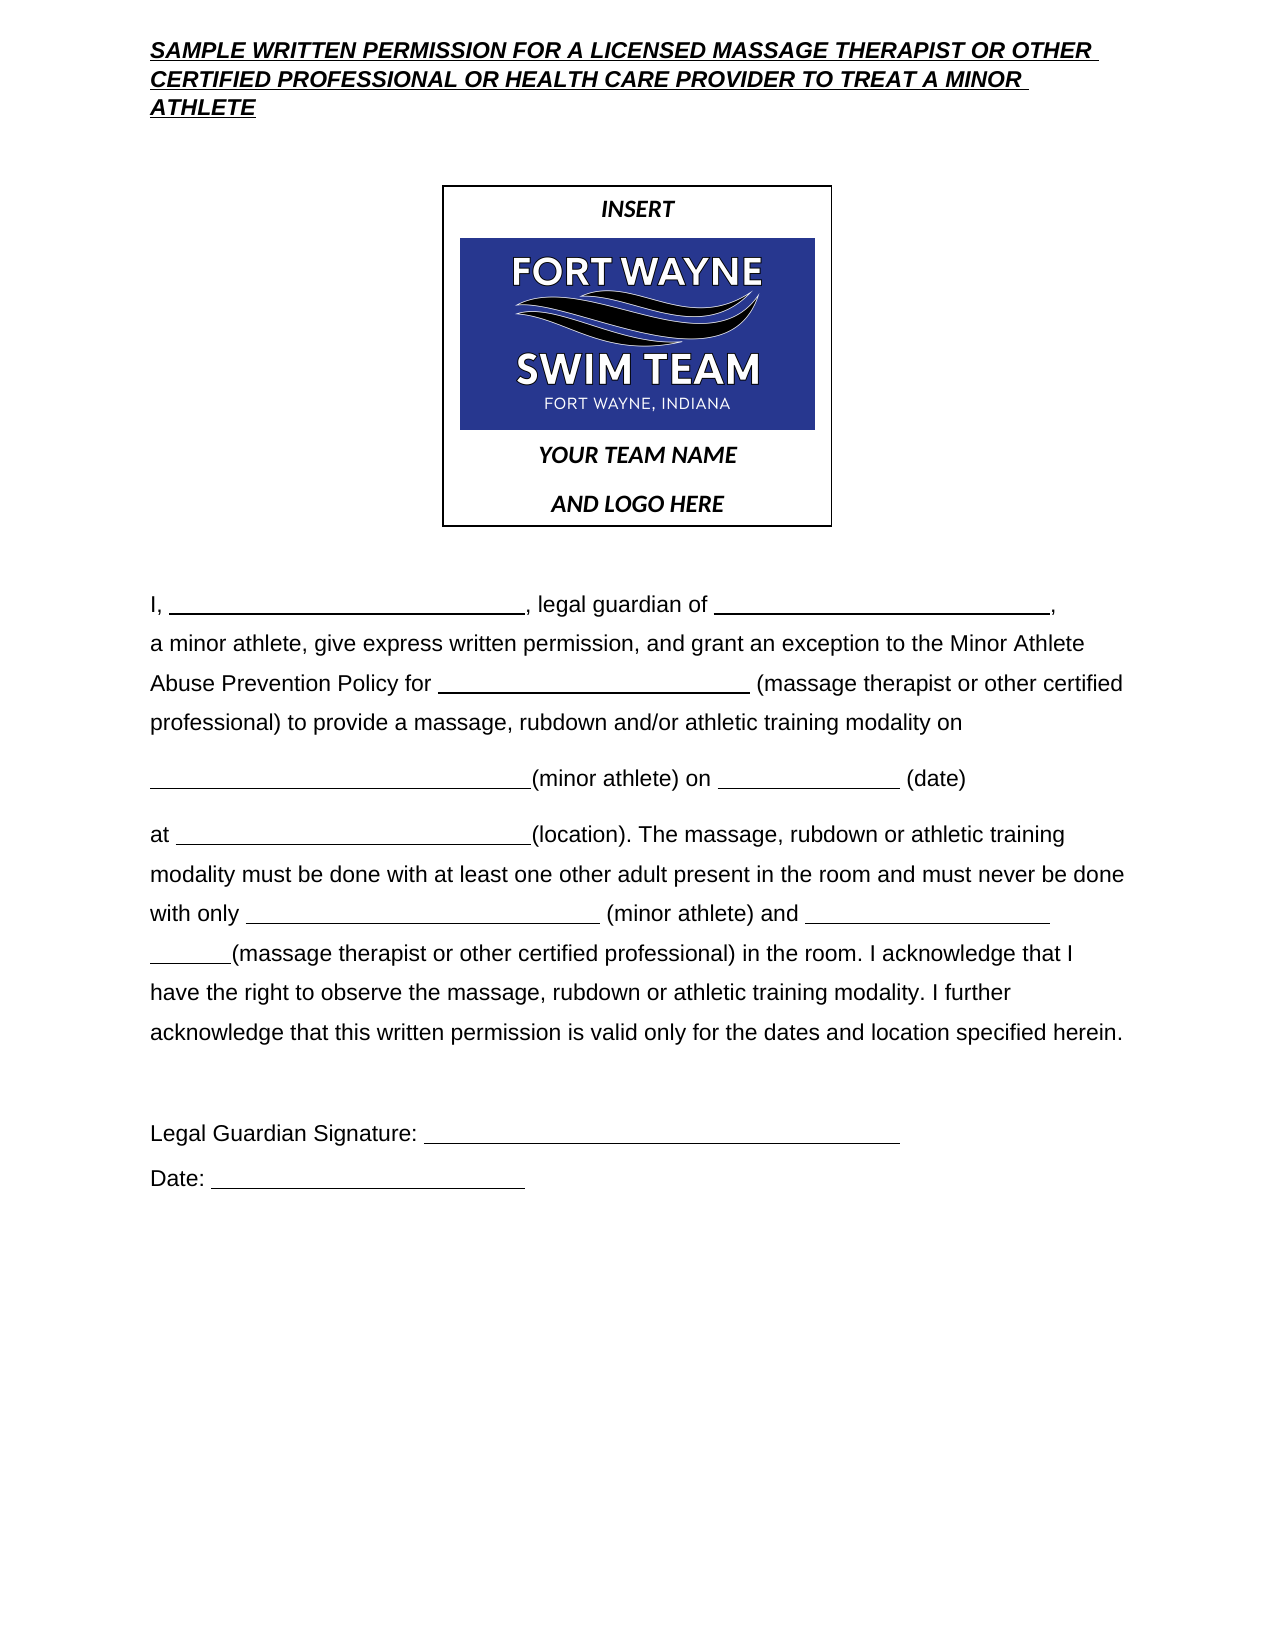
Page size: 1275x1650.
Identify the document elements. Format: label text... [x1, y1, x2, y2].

text at (location). The massage, rubdown or athletic training modality must be done with at least one other adult present in the room and must never be done with only (minor athlete) and (massage therapist or other certified professional) in the room. I acknowledge that I have the right to observe the massage, rubdown or athletic training modality. I further acknowledge that this written permission is valid only for the dates and location specified herein. [150, 821, 1125, 1045]
text (minor athlete) on (date) [150, 765, 1125, 791]
text I, , legal guardian of , a minor athlete, give express written permission, and grant an exception to the Minor Athlete Abuse Prevention Policy for (massage therapist or other certified professional) to provide a massage, rubdown and/or athletic training modality on [150, 591, 1125, 735]
text SAMPLE WRITTEN PERMISSION FOR A LICENSED MASSAGE THERAPIST OR OTHER CERTIFIED PROFESSIONAL OR HEALTH CARE PROVIDER TO TREAT A MINOR ATHLETE [150, 37, 1125, 121]
text Legal Guardian Signature: [150, 1120, 1125, 1146]
picture [460, 238, 815, 430]
text Date: [150, 1165, 1125, 1191]
